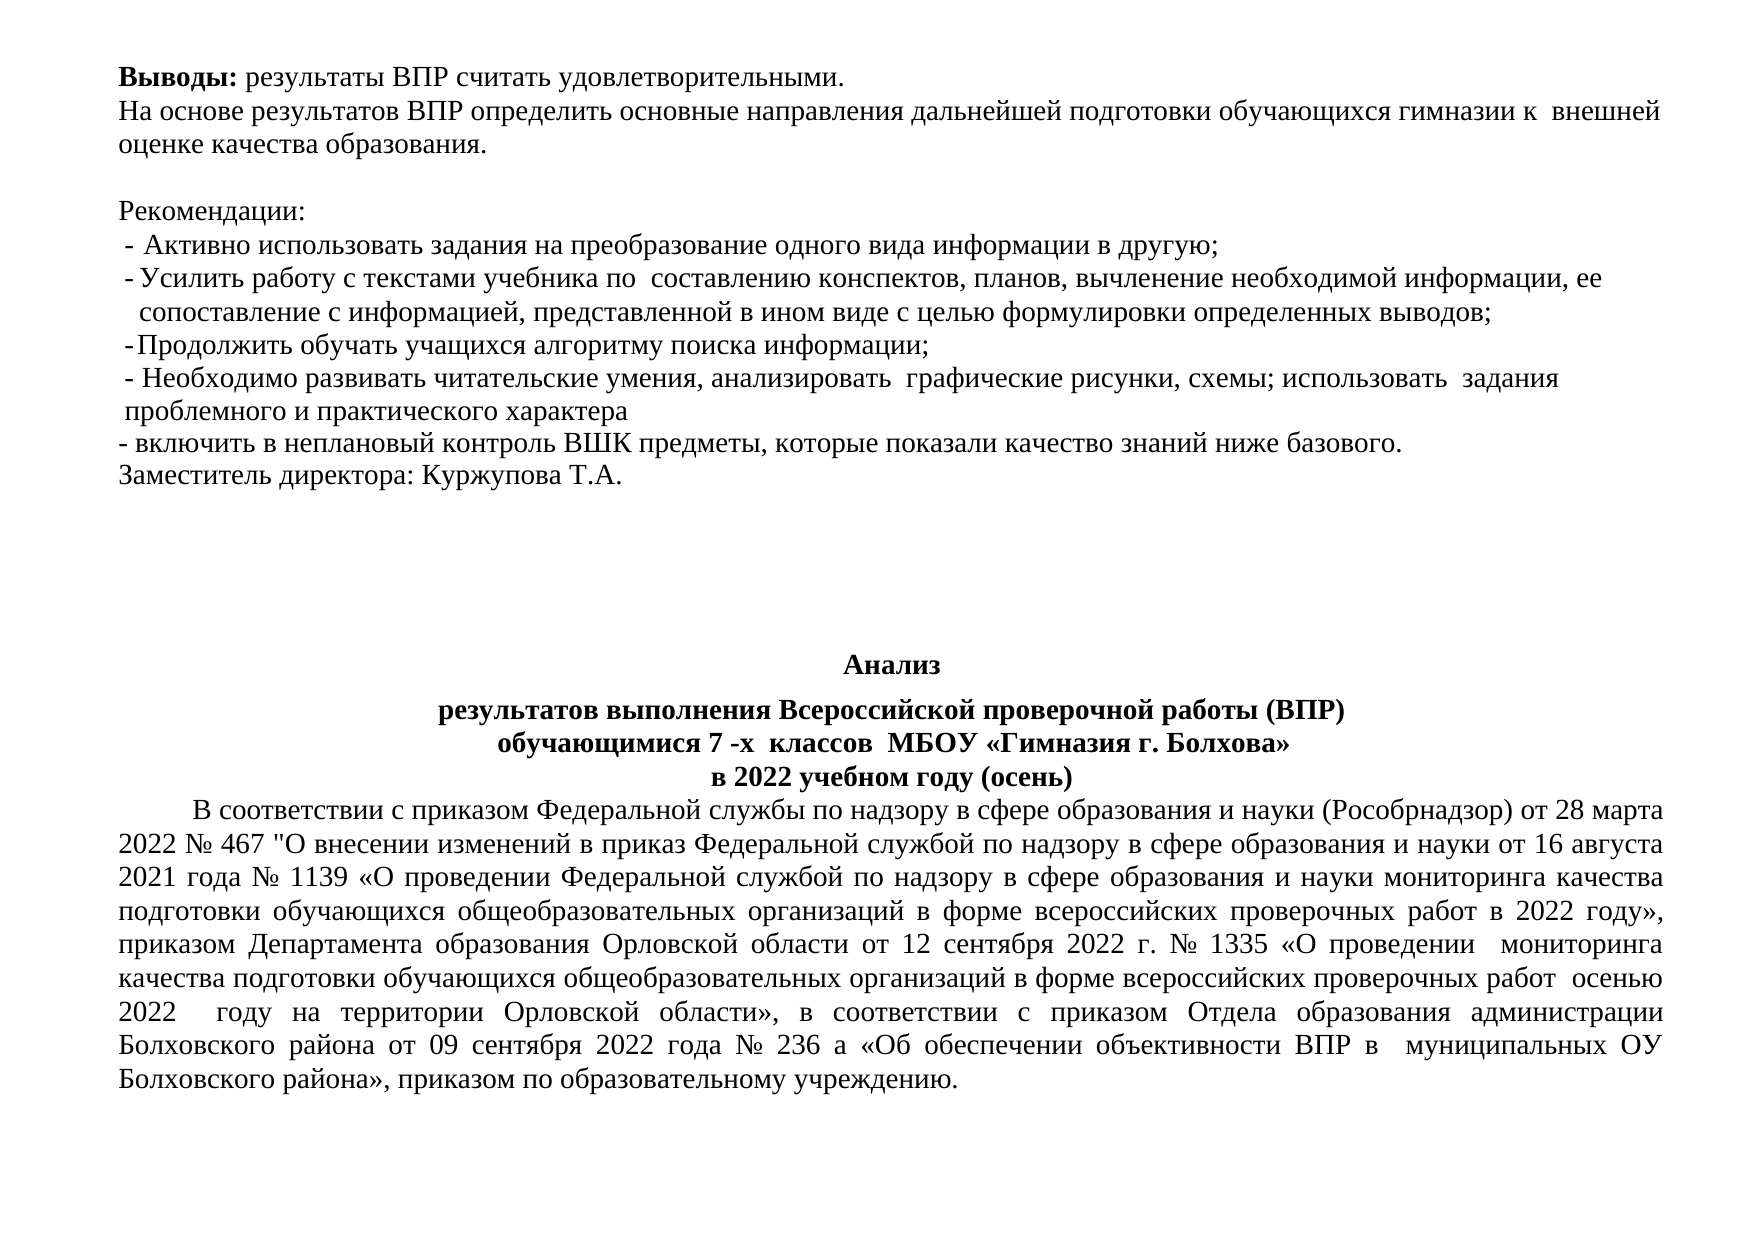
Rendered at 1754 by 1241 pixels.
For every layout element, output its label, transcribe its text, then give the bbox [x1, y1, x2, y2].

text На основе результатов ВПР определить основные направления дальнейшей подготовки обучающихся гимназии к внешней оценке качества образования. [118, 93, 1665, 160]
text результатов выполнения Всероссийской проверочной работы (ВПР) [118, 692, 1665, 726]
text Анализ [118, 647, 1665, 681]
text Заместитель директора: Куржупова Т.А. [118, 459, 1659, 491]
list Необходимо развивать читательские умения, анализировать графические рисунки, схемы; использовать задания проблемного и практического характера [124, 362, 1659, 427]
list Активно использовать задания на преобразование одного вида информации в другую; [124, 227, 1665, 260]
text В соответствии с приказом Федеральной службы по надзору в сфере образования и науки (Рособрнадзор) от 28 марта 2022 № 467 "О внесении изменений в приказ Федеральной службой по надзору в сфере образования и науки от 16 августа 2021 года № 1139 «О проведении Федеральной службой по надзору в сфере образования и науки мониторинга качества подготовки обучающихся общеобразовательных организаций в форме всероссийских проверочных работ в 2022 году», приказом Департамента образования Орловской области от 12 сентября 2022 г. № 1335 «О проведении мониторинга качества подготовки обучающихся общеобразовательных организаций в форме всероссийских проверочных работ осенью 2022 году на территории Орловской области», в соответствии с приказом Отдела образования администрации Болховского района от 09 сентября 2022 года № 236 а «Об обеспечении объективности ВПР в муниципальных ОУ Болховского района», приказом по образовательному учреждению. [118, 792, 1665, 1094]
text в 2022 учебном году (осень) [118, 759, 1665, 792]
list Продолжить обучать учащихся алгоритму поиска информации; [124, 327, 1665, 361]
text - включить в неплановый контроль ВШК предметы, которые показали качество знаний ниже базового. [118, 427, 1659, 459]
text Рекомендации: [118, 193, 1665, 227]
text Выводы: результаты ВПР считать удовлетворительными. [118, 59, 1665, 93]
text обучающимися 7 -х классов МБОУ «Гимназия г. Болхова» [118, 726, 1669, 759]
list Усилить работу с текстами учебника по составлению конспектов, планов, вычленение необходимой информации, ее сопоставление с информацией, представленной в ином виде с целью формулировки определенных выводов; [124, 260, 1665, 327]
